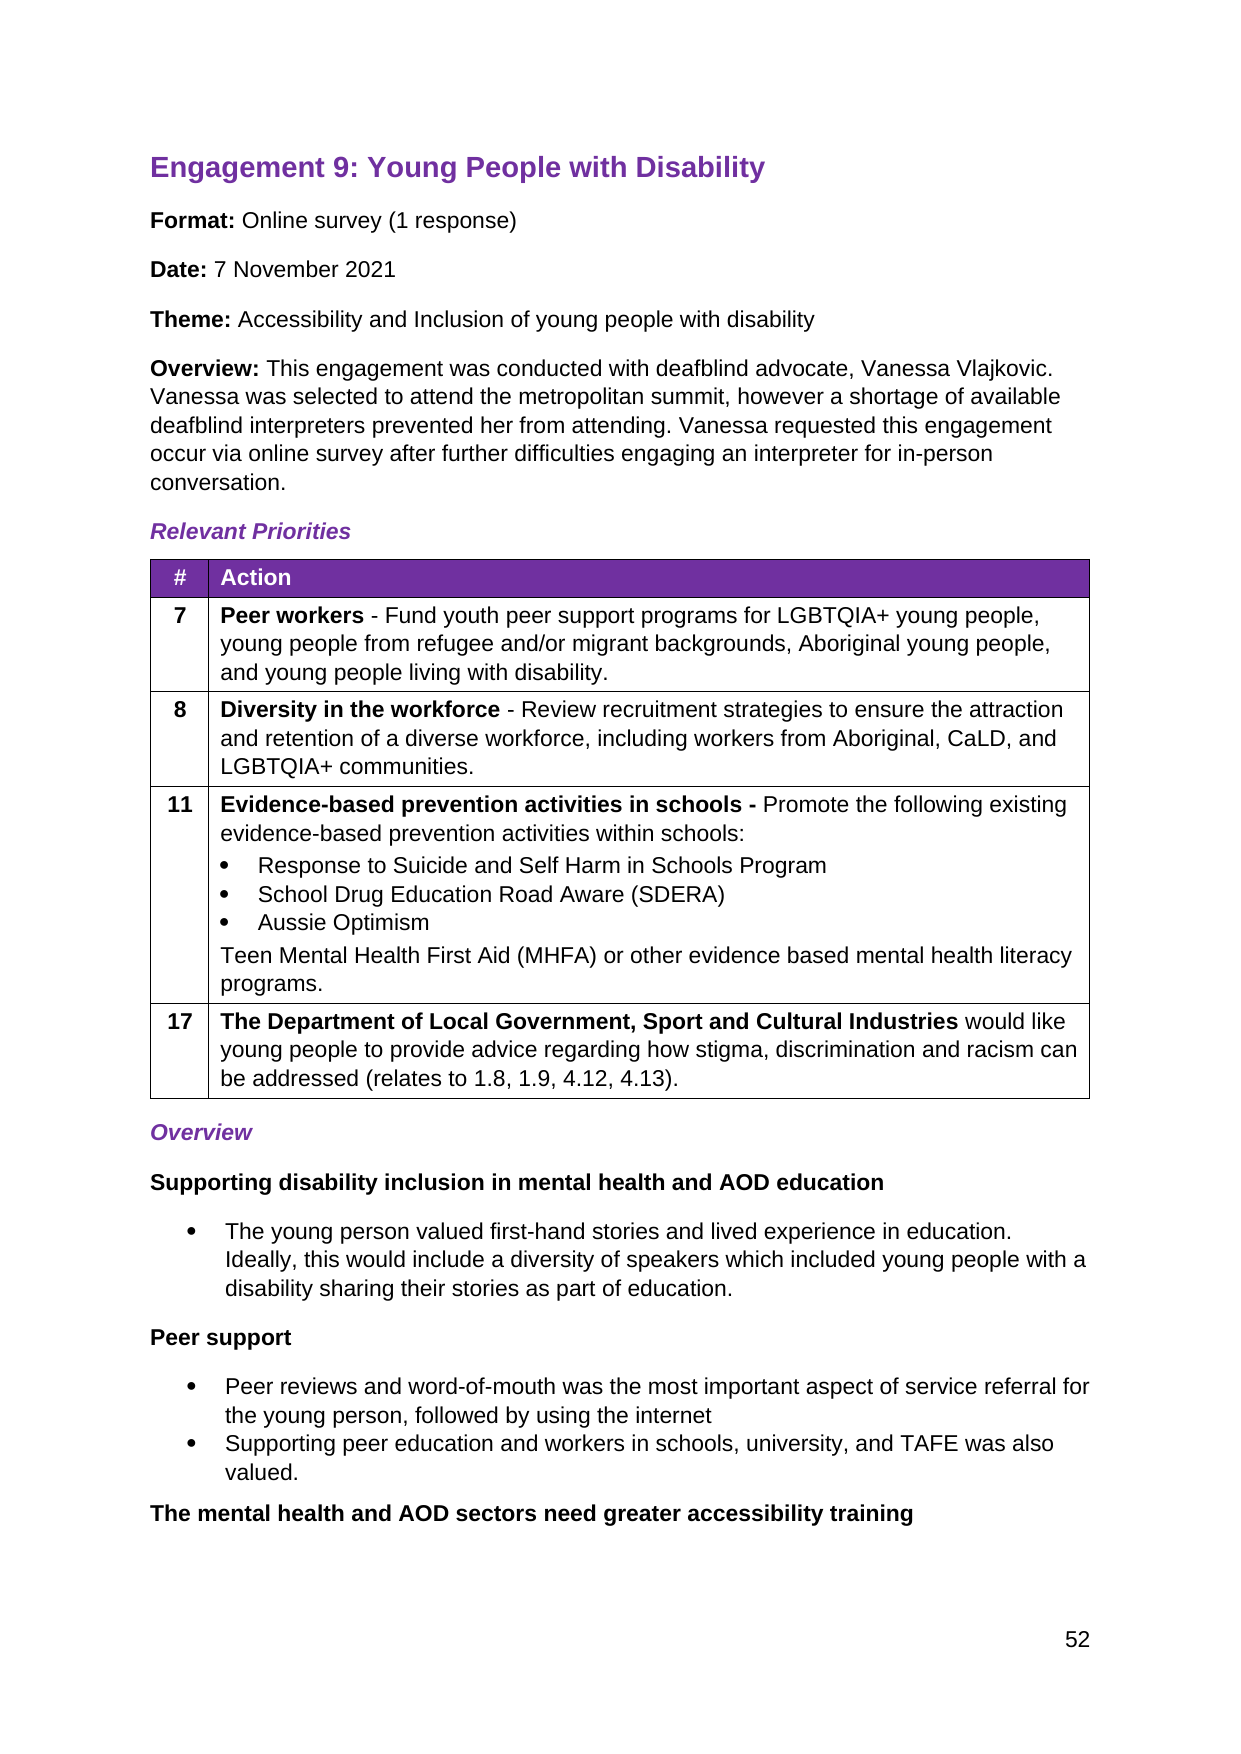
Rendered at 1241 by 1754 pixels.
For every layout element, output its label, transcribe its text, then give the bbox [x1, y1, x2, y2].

text The mental health and AOD sectors need greater accessibility training [150, 1499, 1090, 1526]
table_cell Diversity in the workforce - Review recruitment strategies to ensure the attraction and retention of a diverse workforce, including workers from Aboriginal, CaLD, and LGBTQIA+ communities. [209, 692, 1089, 786]
table_cell Evidence-based prevention activities in schools - Promote the following existing evidence-based prevention activities within schools: Response to Suicide and Self Harm in Schools Program School Drug Education Road Aware (SDERA) Aussie Optimism Teen Mental Health First Aid (MHFA) or other evidence based mental health literacy programs. [209, 787, 1089, 1003]
text Format: Online survey (1 response) [150, 207, 1090, 233]
table_cell Peer workers - Fund youth peer support programs for LGBTQIA+ young people, young people from refugee and/or migrant backgrounds, Aboriginal young people, and young people living with disability. [209, 598, 1089, 691]
table_cell 17 [151, 1004, 208, 1097]
table_cell 7 [151, 598, 208, 691]
table_header Action [209, 560, 1089, 597]
subtitle Overview [150, 1119, 1090, 1146]
list The young person valued first-hand stories and lived experience in education. Ideally, this would include a diversity of speakers which included young people with a disability sharing their stories as part of education. [187, 1218, 1090, 1301]
text Overview: This engagement was conducted with deafblind advocate, Vanessa Vlajkovic. Vanessa was selected to attend the metropolitan summit, however a shortage of available deafblind interpreters prevented her from attending. Vanessa requested this engagement occur via online survey after further difficulties engaging an interpreter for in-person conversation. [150, 355, 1090, 495]
subtitle Engagement 9: Young People with Disability [150, 150, 1090, 183]
table_cell 11 [151, 787, 208, 1003]
text Date: 7 November 2021 [150, 256, 1090, 283]
list Supporting peer education and workers in schools, university, and TAFE was also valued. [187, 1430, 1090, 1485]
text Theme: Accessibility and Inclusion of young people with disability [150, 306, 1090, 332]
table_cell The Department of Local Government, Sport and Cultural Industries would like young people to provide advice regarding how stigma, discrimination and racism can be addressed (relates to 1.8, 1.9, 4.12, 4.13). [209, 1004, 1089, 1097]
list Peer reviews and word-of-mouth was the most important aspect of service referral for the young person, followed by using the internet [187, 1373, 1090, 1428]
table_header # [151, 560, 208, 597]
text Peer support [150, 1324, 1090, 1350]
table_cell 8 [151, 692, 208, 786]
subtitle Relevant Priorities [150, 518, 1090, 544]
text Supporting disability inclusion in mental health and AOD education [150, 1168, 1090, 1195]
